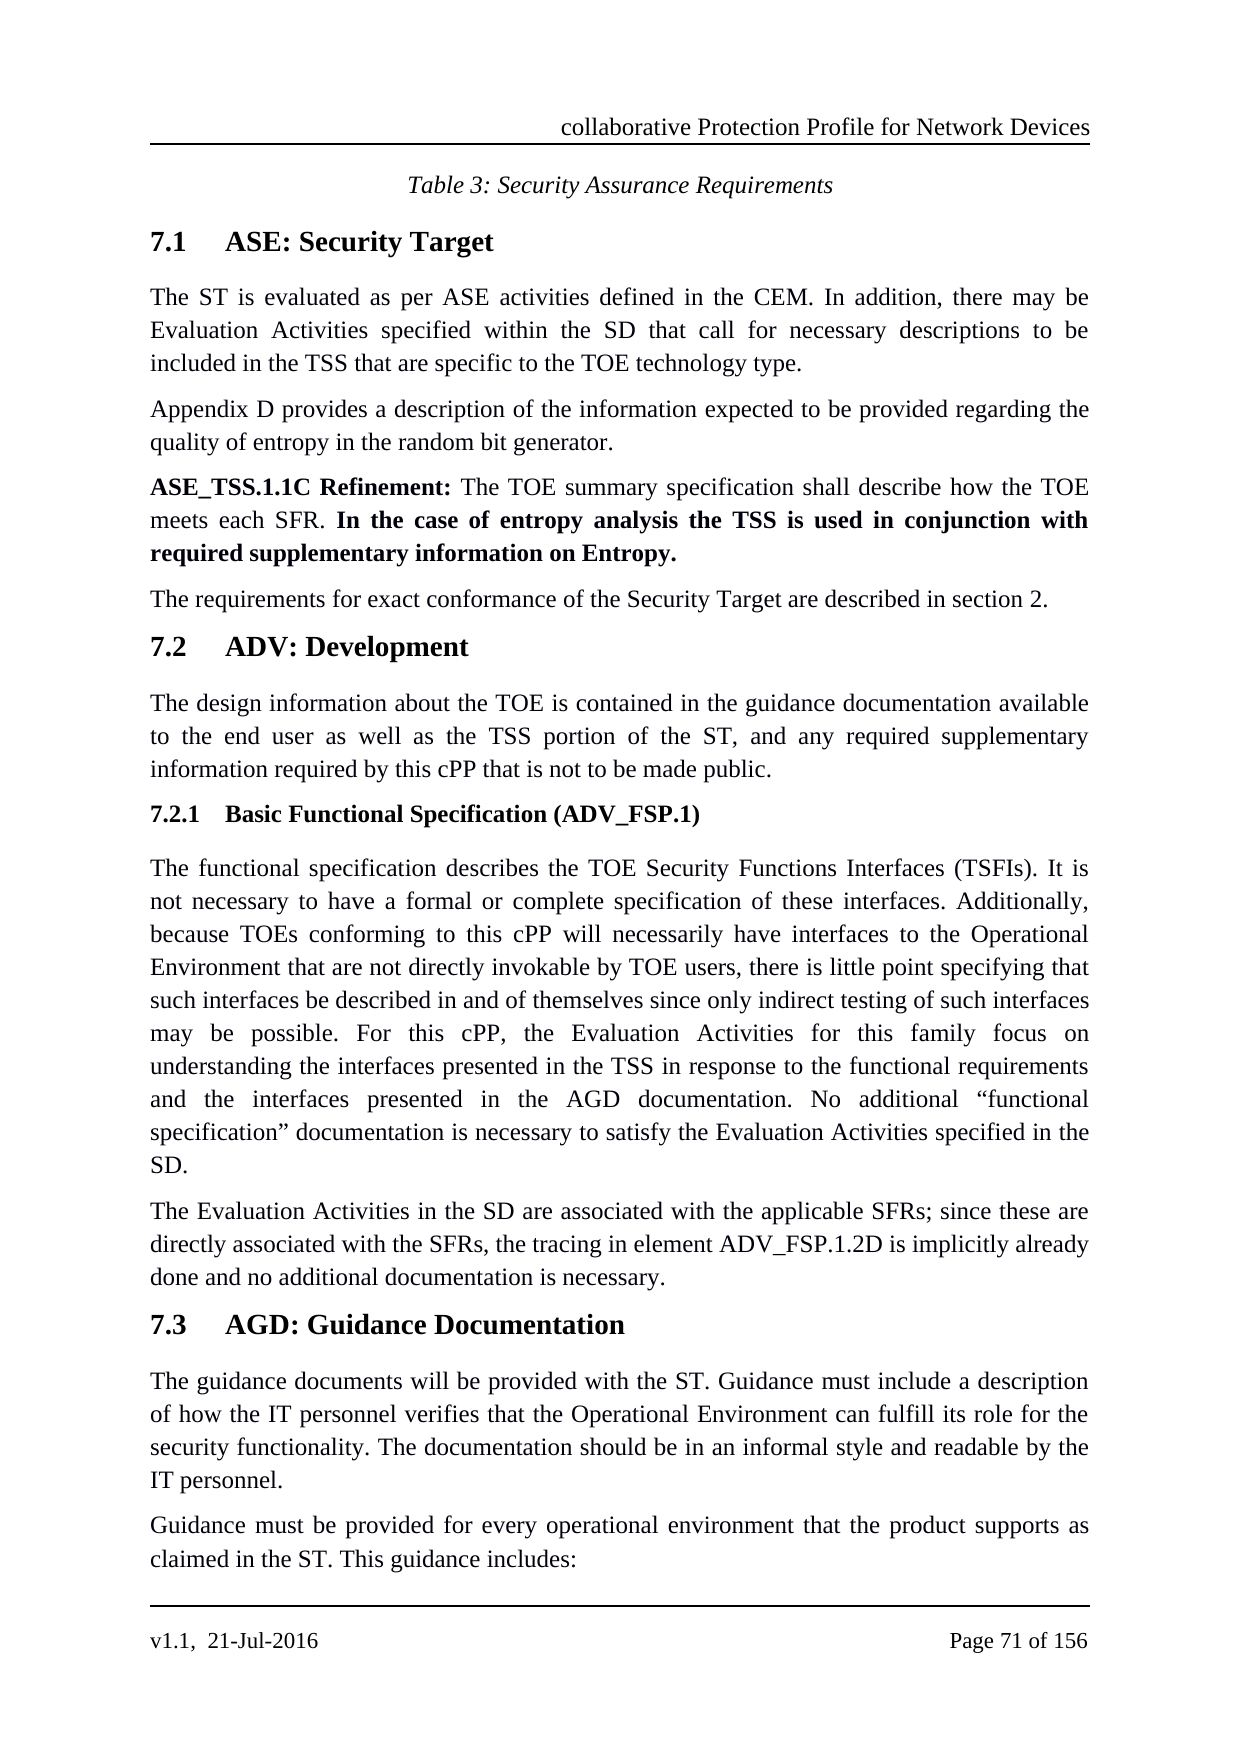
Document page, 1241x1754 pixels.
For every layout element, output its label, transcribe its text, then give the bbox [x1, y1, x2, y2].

subtitle AGD: Guidance Documentation [150, 1307, 1090, 1341]
text Guidance must be provided for every operational environment that the product supports as claimed in the ST. This guidance includes: [150, 1511, 1090, 1572]
text The design information about the TOE is contained in the guidance documentation available to the end user as well as the TSS portion of the ST, and any required supplementary information required by this cPP that is not to be made public. [150, 688, 1090, 783]
text The guidance documents will be provided with the ST. Guidance must include a description of how the IT personnel verifies that the Operational Environment can fulfill its role for the security functionality. The documentation should be in an informal style and readable by the IT personnel. [150, 1366, 1090, 1494]
text The functional specification describes the TOE Security Functions Interfaces (TSFIs). It is not necessary to have a formal or complete specification of these interfaces. Additionally, because TOEs conforming to this cPP will necessarily have interfaces to the Operational Environment that are not directly invokable by TOE users, there is little point specifying that such interfaces be described in and of themselves since only indirect testing of such interfaces may be possible. For this cPP, the Evaluation Activities for this family focus on understanding the interfaces presented in the TSS in response to the functional requirements and the interfaces presented in the AGD documentation. No additional “functional specification” documentation is necessary to satisfy the Evaluation Activities specified in the SD. [150, 853, 1090, 1179]
text The requirements for exact conformance of the Security Target are described in section ‎2. [150, 584, 1090, 613]
text The ST is evaluated as per ASE activities defined in the CEM. In addition, there may be Evaluation Activities specified within the SD that call for necessary descriptions to be included in the TSS that are specific to the TOE technology type. [150, 282, 1090, 377]
subtitle ASE: Security Target [150, 224, 1090, 257]
text Appendix D provides a description of the information expected to be provided regarding the quality of entropy in the random bit generator. [150, 394, 1090, 456]
text The Evaluation Activities in the SD are associated with the applicable SFRs; since these are directly associated with the SFRs, the tracing in element ADV_FSP.1.2D is implicitly already done and no additional documentation is necessary. [150, 1196, 1090, 1291]
subtitle Basic Functional Specification (ADV_FSP.1) [150, 799, 1090, 828]
text ASE_TSS.1.1C Refinement: The TOE summary specification shall describe how the TOE meets each SFR. In the case of entropy analysis the TSS is used in conjunction with required supplementary information on Entropy. [150, 472, 1090, 567]
subtitle ADV: Development [150, 629, 1090, 663]
